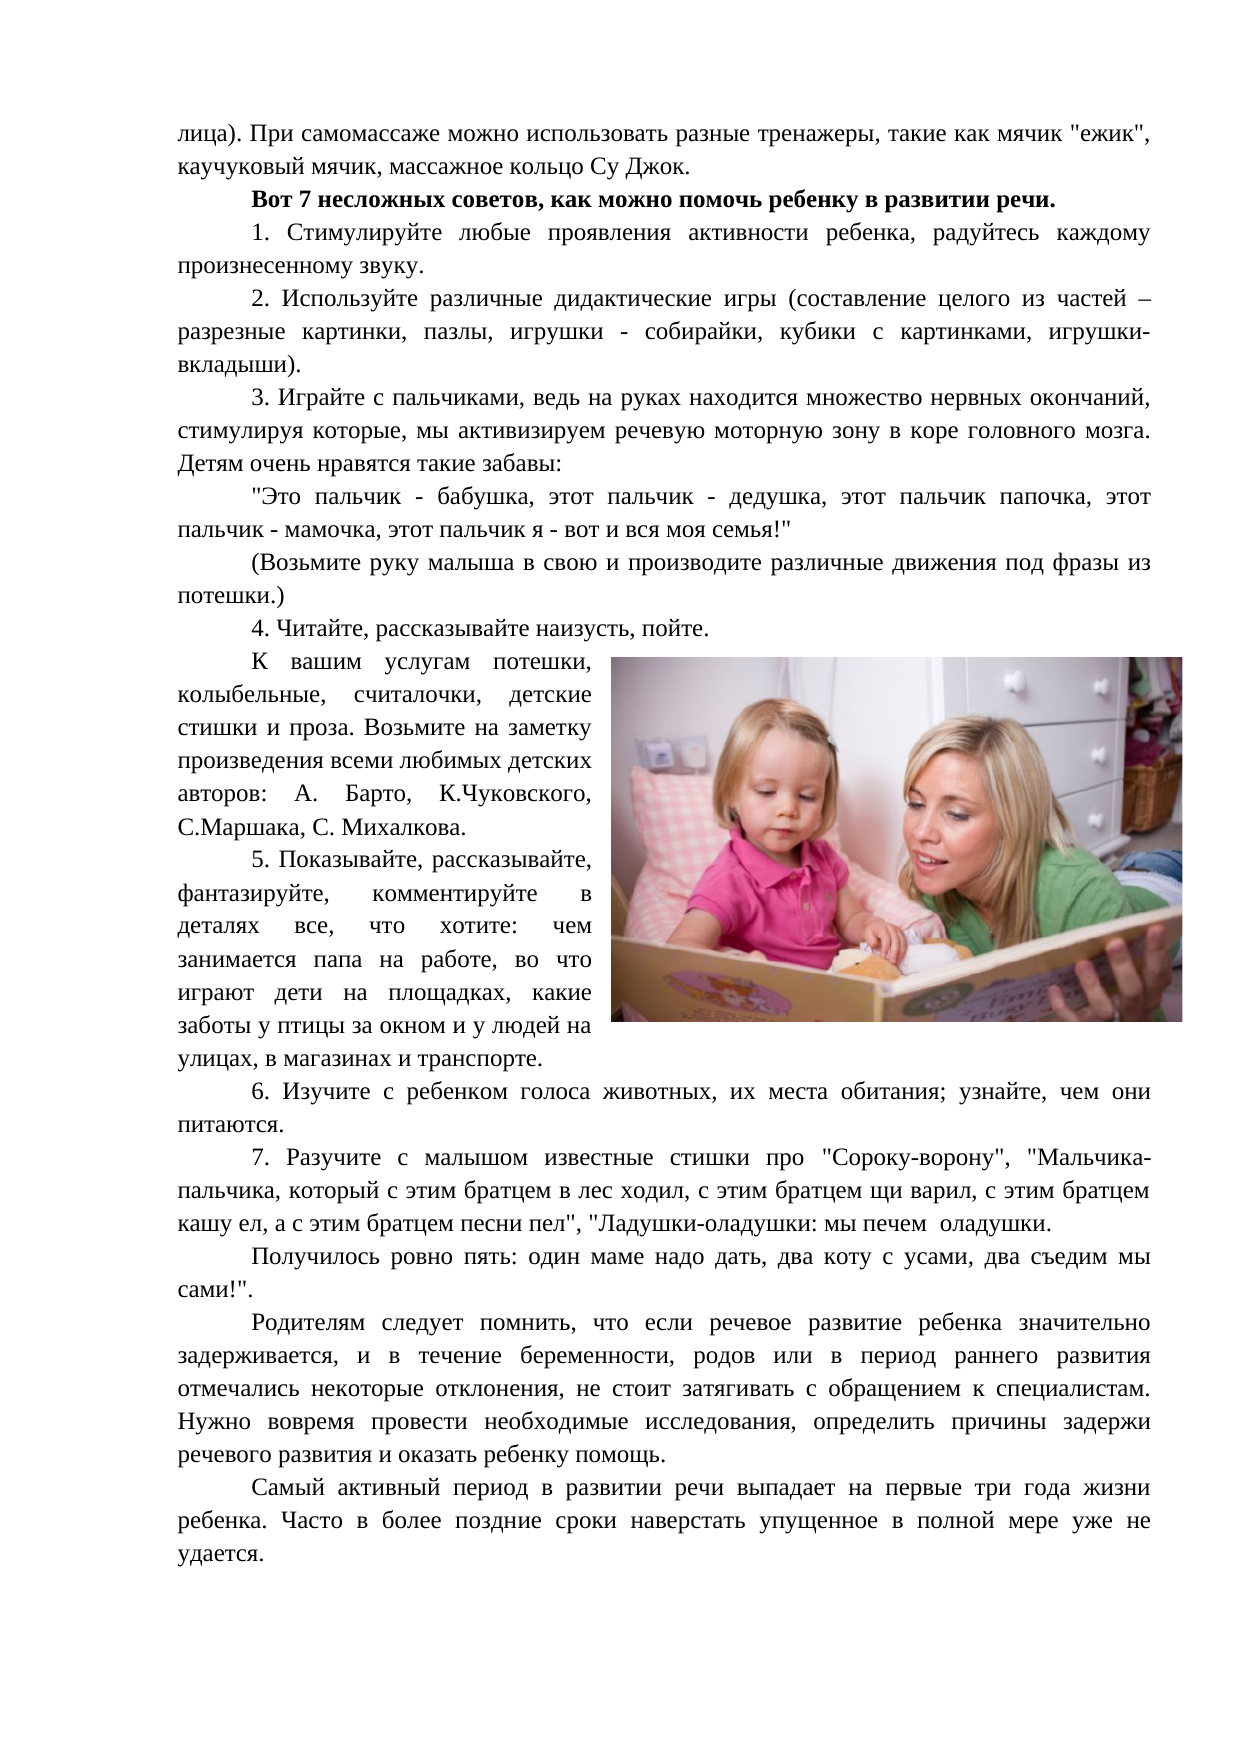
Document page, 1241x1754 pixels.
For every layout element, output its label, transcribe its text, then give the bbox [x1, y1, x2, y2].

text "Это пальчик - бабушка, этот пальчик - дедушка, этот пальчик папочка, этот пальчик - мамочка, этот пальчик я - вот и вся моя семья!" [177, 481, 1152, 543]
text Получилось ровно пять: один маме надо дать, два коту с усами, два съедим мы сами!". [177, 1241, 1152, 1303]
text Родителям следует помнить, что если речевое развитие ребенка значительно задерживается, и в течение беременности, родов или в период раннего развития отмечались некоторые отклонения, не стоит затягивать с обращением к специалистам. Нужно вовремя провести необходимые исследования, определить причины задержи речевого развития и оказать ребенку помощь. [177, 1307, 1152, 1468]
text 1. Стимулируйте любые проявления активности ребенка, радуйтесь каждому произнесенному звуку. [177, 217, 1152, 279]
text 7. Разучите с малышом известные стишки про "Сороку-ворону", "Мальчика-пальчика, который с этим братцем в лес ходил, с этим братцем щи варил, с этим братцем кашу ел, а с этим братцем песни пел", "Ладушки-оладушки: мы печем оладушки. [177, 1142, 1152, 1237]
text 4. Читайте, рассказывайте наизусть, пойте. [177, 613, 1152, 642]
text 2. Используйте различные дидактические игры (составление целого из частей – разрезные картинки, пазлы, игрушки - собирайки, кубики с картинками, игрушки-вкладыши). [177, 283, 1152, 378]
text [177, 118, 1152, 180]
text (Возьмите руку малыша в свою и производите различные движения под фразы из потешки.) [177, 547, 1152, 609]
text Самый активный период в развитии речи выпадает на первые три года жизни ребенка. Часто в более поздние сроки наверстать упущенное в полной мере уже не удается. [177, 1472, 1152, 1567]
text 3. Играйте с пальчиками, ведь на руках находится множество нервных окончаний, стимулируя которые, мы активизируем речевую моторную зону в коре головного мозга. Детям очень нравятся такие забавы: [177, 382, 1152, 477]
text К вашим услугам потешки, колыбельные, считалочки, детские стишки и проза. Возьмите на заметку произведения всеми любимых детских авторов: А. Барто, К.Чуковского, С.Маршака, С. Михалкова. [177, 646, 1152, 840]
text 5. Показывайте, рассказывайте, фантазируйте, комментируйте в деталях все, что хотите: чем занимается папа на работе, во что играют дети на площадках, какие заботы у птицы за окном и у людей на улицах, в магазинах и транспорте. [177, 844, 1152, 1071]
picture [611, 657, 1183, 1022]
text 6. Изучите с ребенком голоса животных, их места обитания; узнайте, чем они питаются. [177, 1076, 1152, 1137]
text Вот 7 несложных советов, как можно помочь ребенку в развитии речи. [177, 184, 1152, 213]
